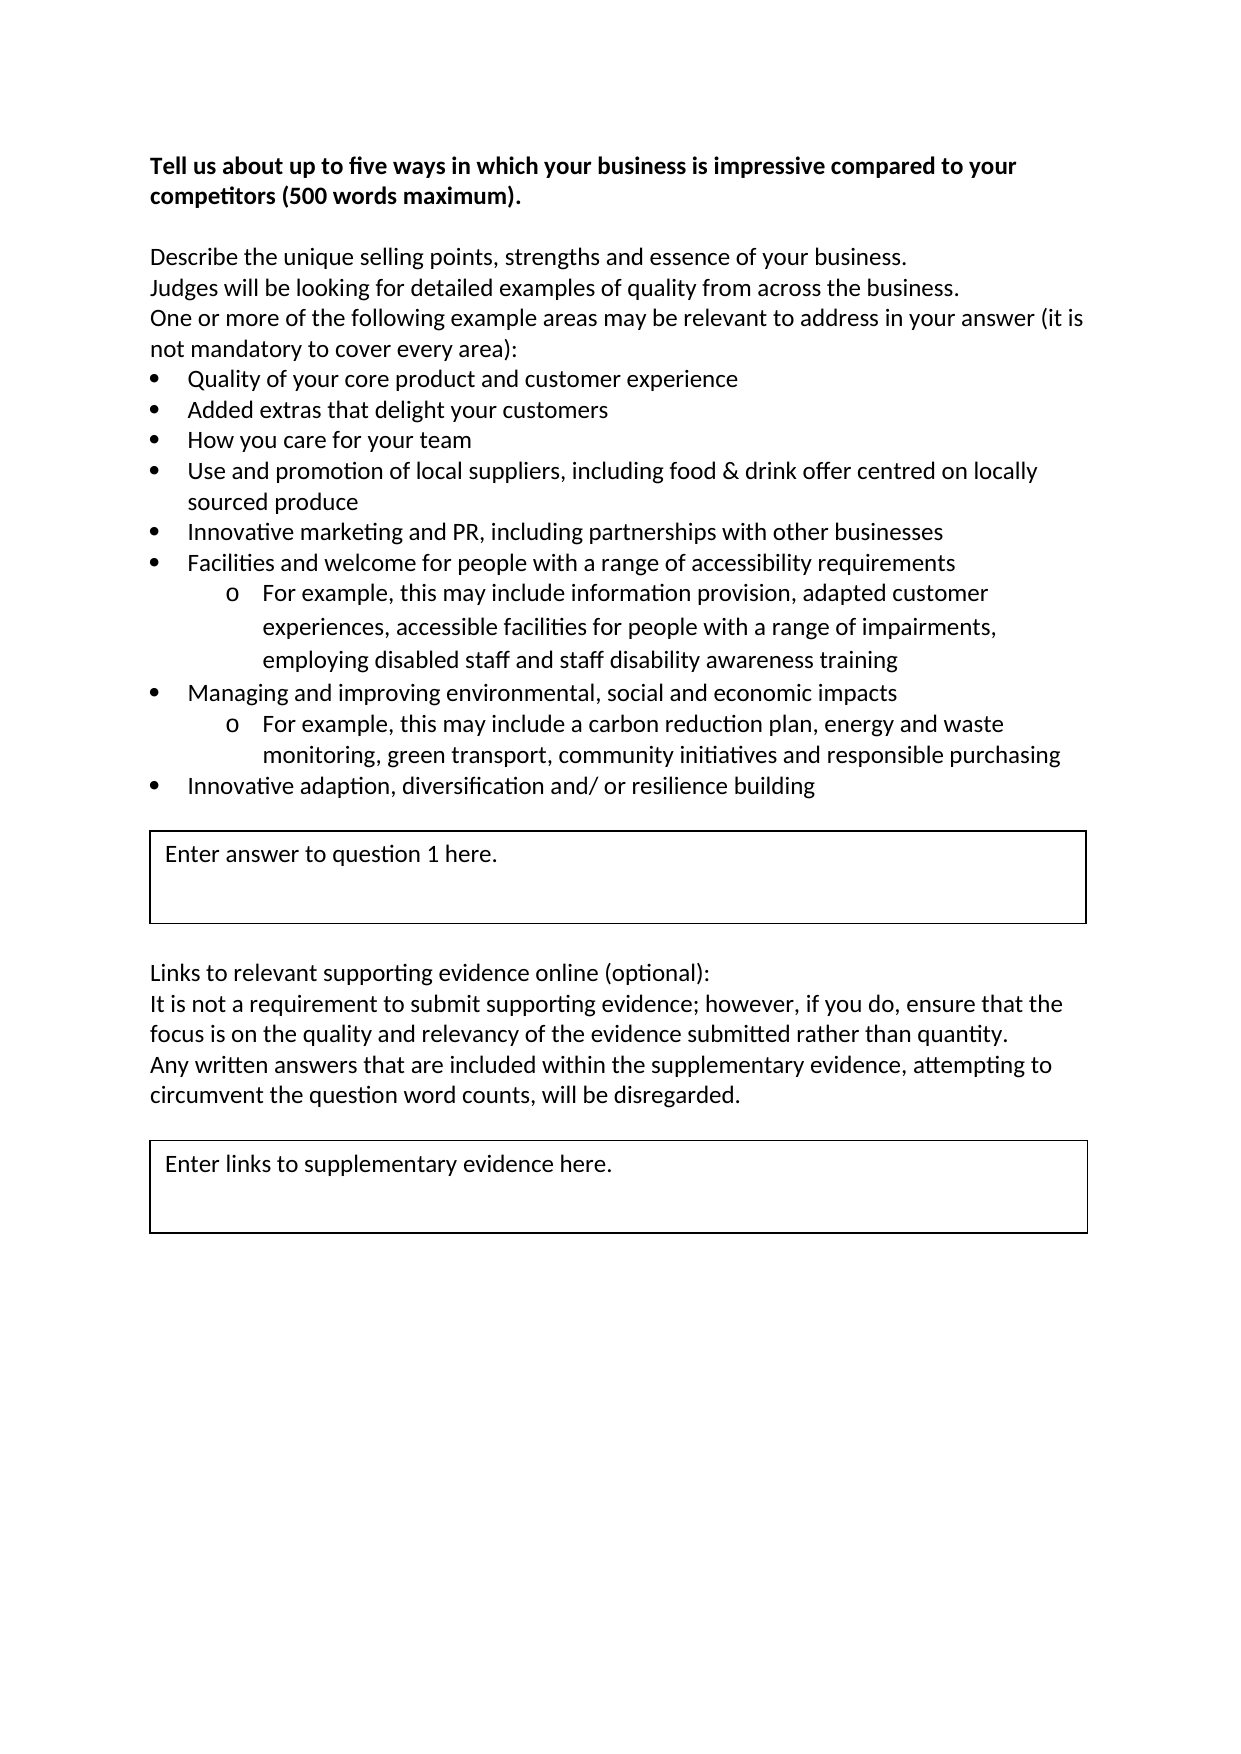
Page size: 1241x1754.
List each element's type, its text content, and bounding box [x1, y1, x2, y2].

list Facilities and welcome for people with a range of accessibility requirements [150, 547, 1090, 577]
text It is not a requirement to submit supporting evidence; however, if you do, ensure that the focus is on the quality and relevancy of the evidence submitted rather than quantity. [150, 988, 1090, 1049]
text Links to relevant supporting evidence online (optional): [150, 957, 1090, 988]
list How you care for your team [150, 425, 1090, 455]
list Quality of your core product and customer experience [150, 364, 1090, 394]
list Use and promotion of local suppliers, including food & drink offer centred on locally sourced produce [150, 455, 1090, 516]
text Judges will be looking for detailed examples of quality from across the business. [150, 272, 1090, 303]
list For example, this may include information provision, adapted customer experiences, accessible facilities for people with a range of impairments, employing disabled staff and staff disability awareness training [225, 577, 1090, 675]
list For example, this may include a carbon reduction plan, energy and waste monitoring, green transport, community initiatives and responsible purchasing [225, 708, 1090, 770]
text Describe the unique selling points, strengths and essence of your business. [150, 242, 1090, 272]
list Managing and improving environmental, social and economic impacts [150, 677, 1090, 708]
text One or more of the following example areas may be relevant to address in your answer (it is not mandatory to cover every area): [150, 303, 1090, 364]
list Innovative marketing and PR, including partnerships with other businesses [150, 516, 1090, 547]
list Innovative adaption, diversification and/ or resilience building [150, 770, 1090, 801]
text Tell us about up to five ways in which your business is impressive compared to your competitors (500 words maximum). [150, 150, 1090, 211]
list Added extras that delight your customers [150, 394, 1090, 425]
text Any written answers that are included within the supplementary evidence, attempting to circumvent the question word counts, will be disregarded. [150, 1049, 1090, 1110]
